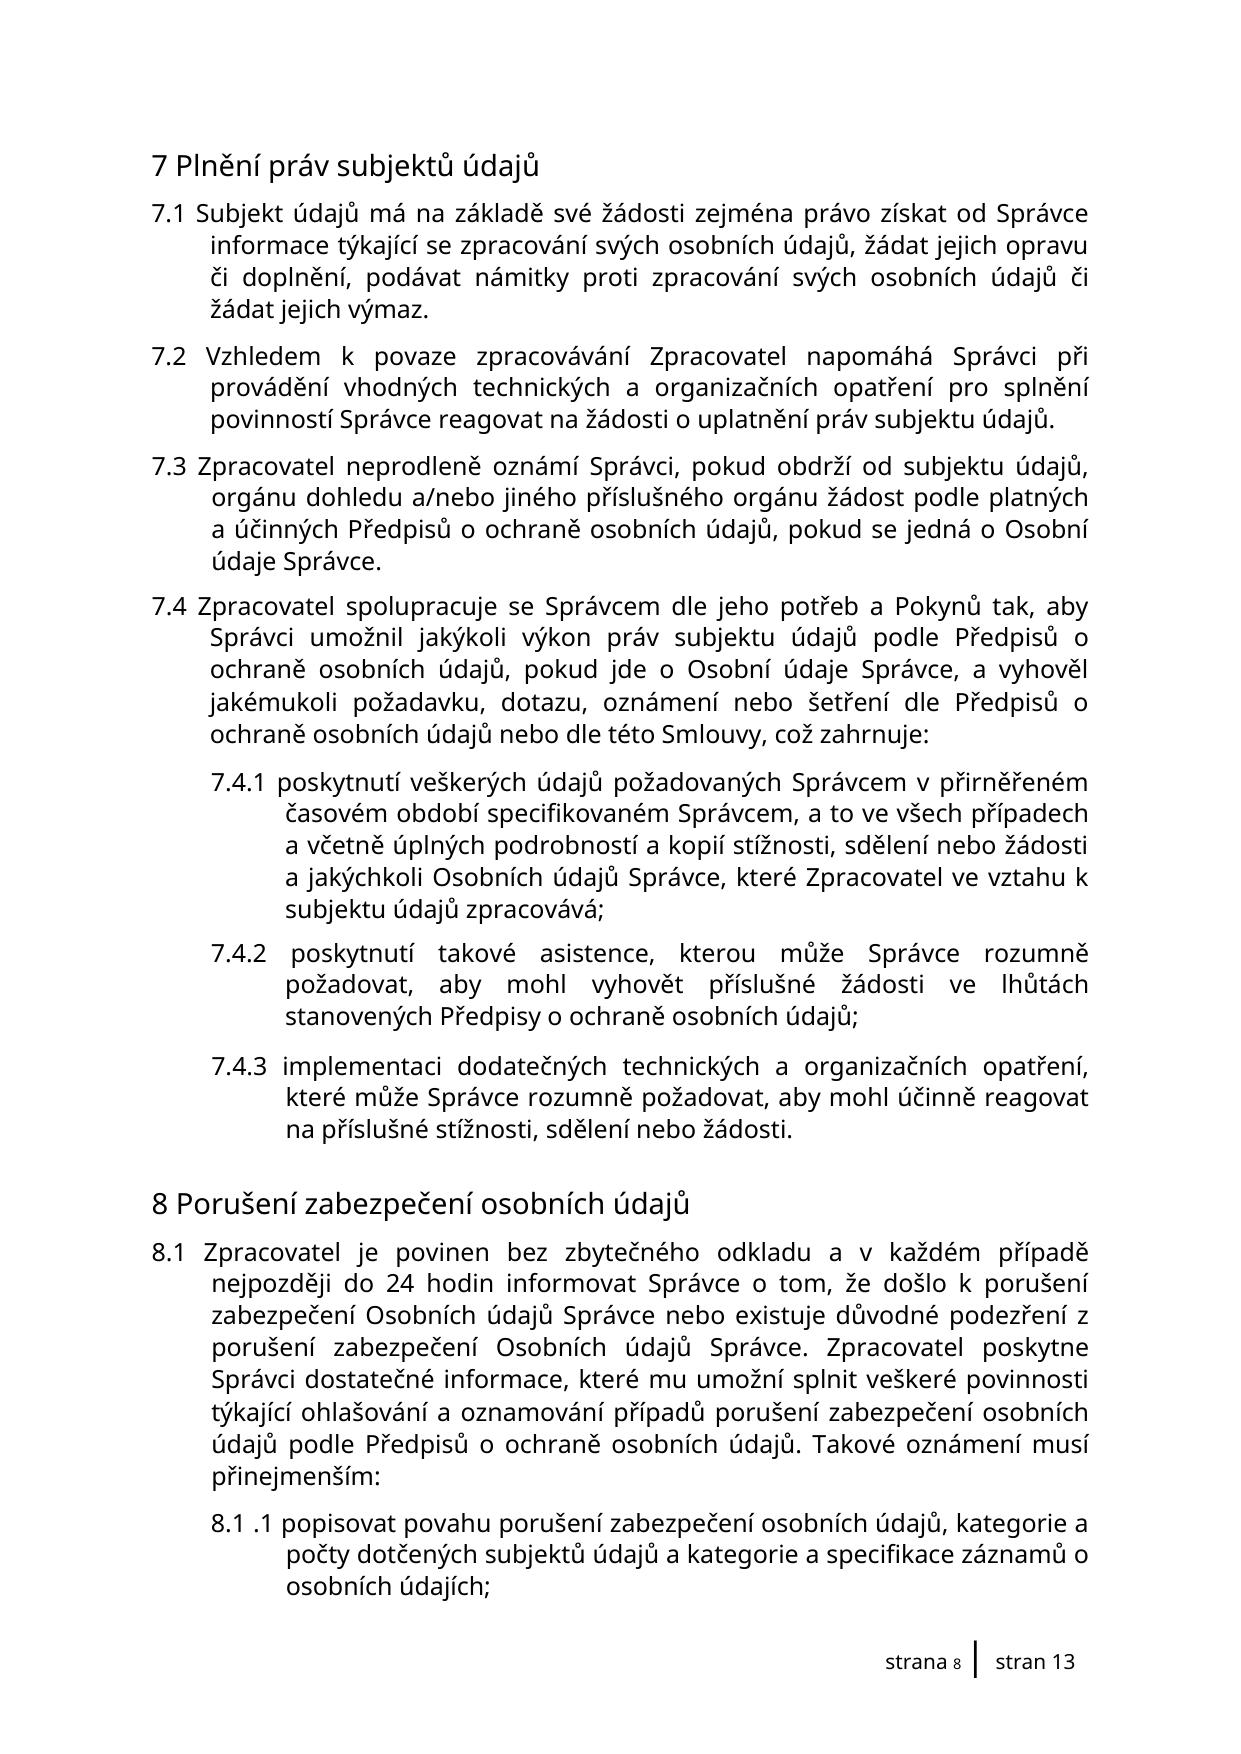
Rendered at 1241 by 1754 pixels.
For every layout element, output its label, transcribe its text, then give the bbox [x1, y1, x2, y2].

text 7.4.3 implementaci dodatečných technických a organizačních opatření, které může Správce rozumně požadovat, aby mohl účinně reagovat na příslušné stížnosti, sdělení nebo žádosti. [211, 1049, 1090, 1146]
subtitle 8 Porušení zabezpečení osobních údajů [151, 1183, 1091, 1223]
subtitle 7 Plnění práv subjektů údajů [151, 146, 1091, 185]
text 7.4.1 poskytnutí veškerých údajů požadovaných Správcem v přirněřeném časovém období specifikovaném Správcem, a to ve všech případech a včetně úplných podrobností a kopií stížnosti, sdělení nebo žádosti a jakýchkoli Osobních údajů Správce, které Zpracovatel ve vztahu k subjektu údajů zpracovává; [211, 765, 1090, 926]
text 7.1 Subjekt údajů má na základě své žádosti zejména právo získat od Správce informace týkající se zpracování svých osobních údajů, žádat jejich opravu či doplnění, podávat námitky proti zpracování svých osobních údajů či žádat jejich výmaz. [151, 197, 1090, 326]
text 7.2 Vzhledem k povaze zpracovávání Zpracovatel napomáhá Správci při provádění vhodných technických a organizačních opatření pro splnění povinností Správce reagovat na žádosti o uplatnění práv subjektu údajů. [151, 340, 1090, 436]
text 7.4.2 poskytnutí takové asistence, kterou může Správce rozumně požadovat, aby mohl vyhovět příslušné žádosti ve lhůtách stanovených Předpisy o ochraně osobních údajů; [211, 937, 1090, 1033]
text 7.4 Zpracovatel spolupracuje se Správcem dle jeho potřeb a Pokynů tak, aby Správci umožnil jakýkoli výkon práv subjektu údajů podle Předpisů o ochraně osobních údajů, pokud jde o Osobní údaje Správce, a vyhověl jakémukoli požadavku, dotazu, oznámení nebo šetření dle Předpisů o ochraně osobních údajů nebo dle této Smlouvy, což zahrnuje: [151, 590, 1090, 750]
text 7.3 Zpracovatel neprodleně oznámí Správci, pokud obdrží od subjektu údajů, orgánu dohledu a/nebo jiného příslušného orgánu žádost podle platných a účinných Předpisů o ochraně osobních údajů, pokud se jedná o Osobní údaje Správce. [151, 450, 1090, 578]
text 8.1 Zpracovatel je povinen bez zbytečného odkladu a v každém případě nejpozději do 24 hodin informovat Správce o tom, že došlo k porušení zabezpečení Osobních údajů Správce nebo existuje důvodné podezření z porušení zabezpečení Osobních údajů Správce. Zpracovatel poskytne Správci dostatečné informace, které mu umožní splnit veškeré povinnosti týkající ohlašování a oznamování případů porušení zabezpečení osobních údajů podle Předpisů o ochraně osobních údajů. Takové oznámení musí přinejmenším: [151, 1236, 1090, 1492]
text 8.1 .1 popisovat povahu porušení zabezpečení osobních údajů, kategorie a počty dotčených subjektů údajů a kategorie a specifikace záznamů o osobních údajích; [211, 1507, 1090, 1603]
